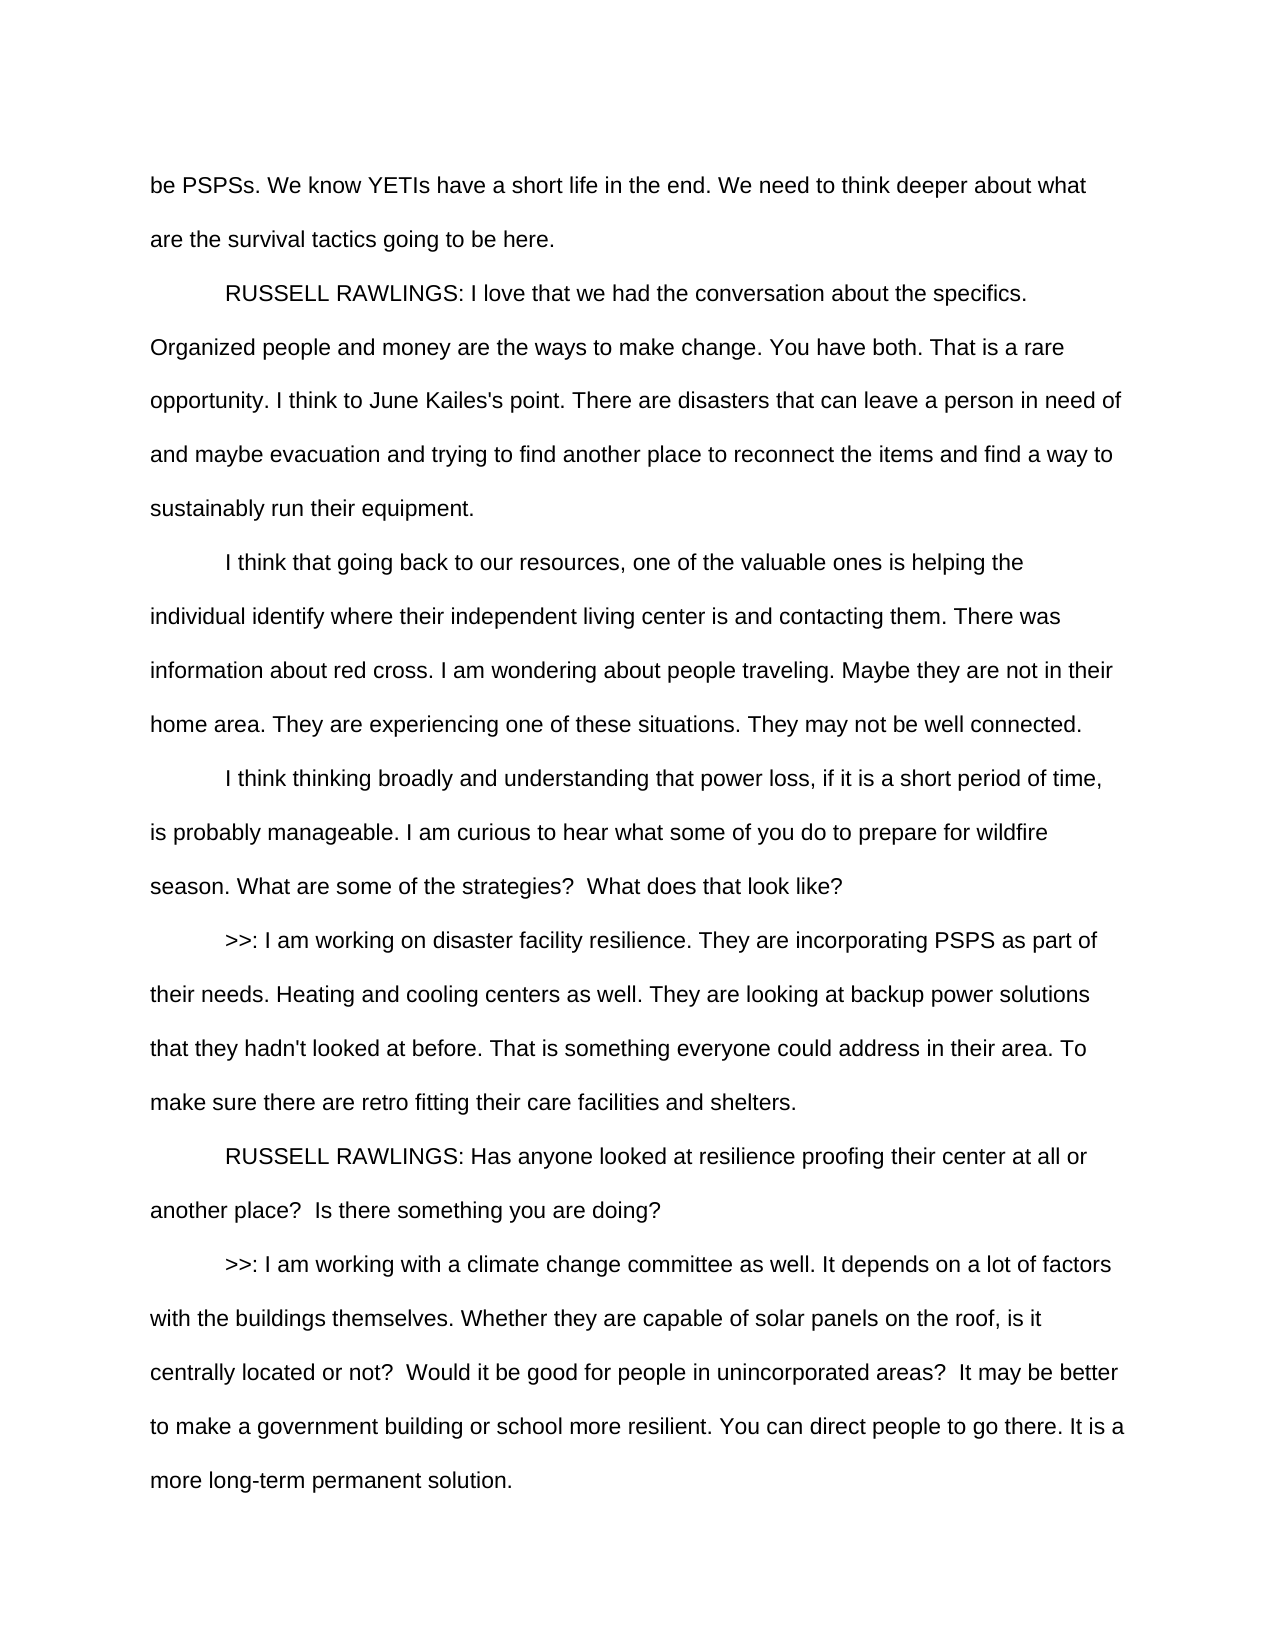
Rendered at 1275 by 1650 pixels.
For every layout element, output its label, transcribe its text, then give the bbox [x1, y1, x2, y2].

text >>: I am working with a climate change committee as well. It depends on a lot of factors with the buildings themselves. Whether they are capable of solar panels on the roof, is it centrally located or not? Would it be good for people in unincorporated areas? It may be better to make a government building or school more resilient. You can direct people to go there. It is a more long-term permanent solution. [150, 1229, 1125, 1499]
text >>: I am working on disaster facility resilience. They are incorporating PSPS as part of their needs. Heating and cooling centers as well. They are looking at backup power solutions that they hadn't looked at before. That is something everyone could address in their area. To make sure there are retro fitting their care facilities and shelters. [150, 905, 1125, 1121]
text I think that going back to our resources, one of the valuable ones is helping the individual identify where their independent living center is and contacting them. There was information about red cross. I am wondering about people traveling. Maybe they are not in their home area. They are experiencing one of these situations. They may not be well connected. [150, 528, 1125, 743]
text RUSSELL RAWLINGS: Has anyone looked at resilience proofing their center at all or another place? Is there something you are doing? [150, 1121, 1125, 1229]
text RUSSELL RAWLINGS: I love that we had the conversation about the specifics. Organized people and money are the ways to make change. You have both. That is a rare opportunity. I think to June Kailes's point. There are disasters that can leave a person in need of and maybe evacuation and trying to find another place to reconnect the items and find a way to sustainably run their equipment. [150, 258, 1125, 528]
text I think thinking broadly and understanding that power loss, if it is a short period of time, is probably manageable. I am curious to hear what some of you do to prepare for wildfire season. What are some of the strategies? What does that look like? [150, 743, 1125, 905]
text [150, 150, 1125, 258]
